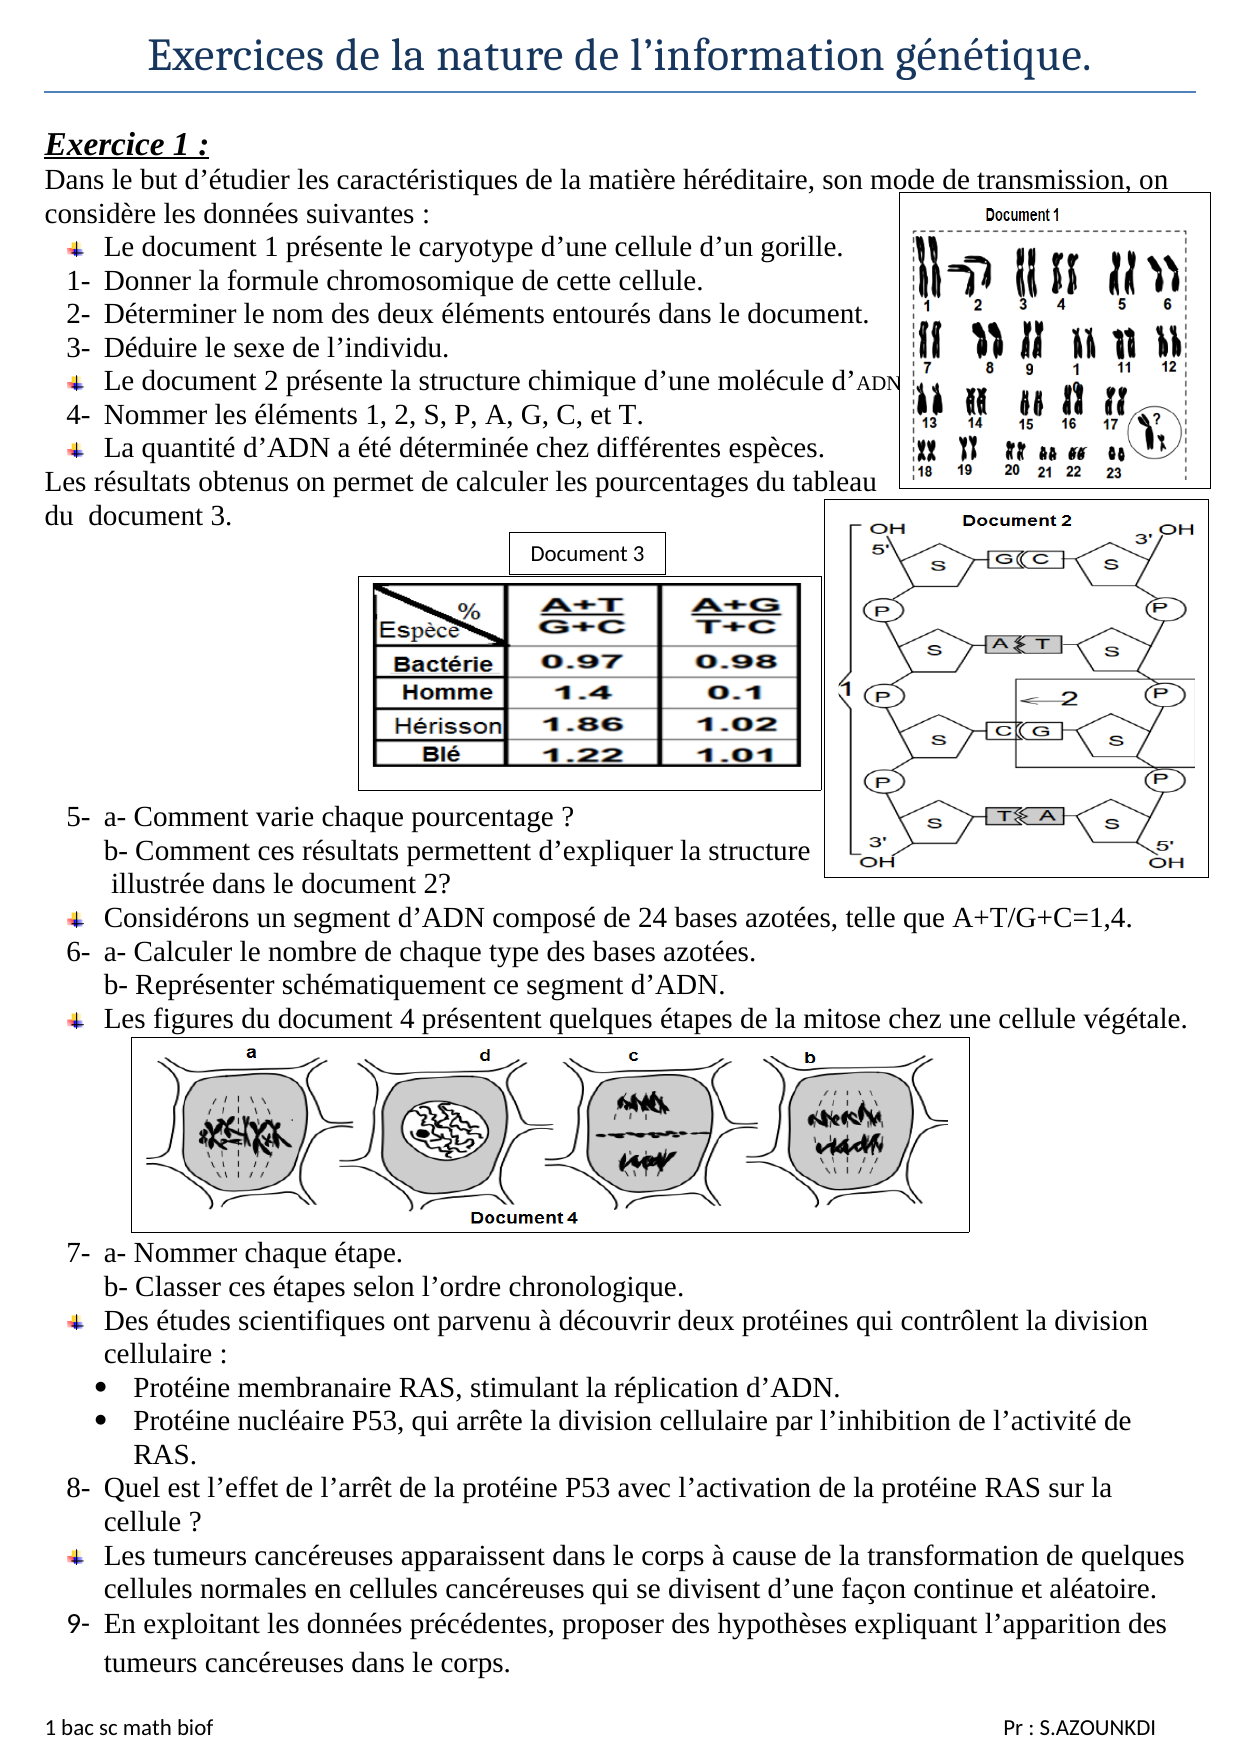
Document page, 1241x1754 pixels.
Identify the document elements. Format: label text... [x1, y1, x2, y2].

list b- Représenter schématiquement ce segment d’ADN. [103, 967, 1196, 1001]
list Quel est l’effet de l’arrêt de la protéine P53 avec l’activation de la protéine RAS sur la cellule ? [66, 1471, 1196, 1538]
list Le document 1 présente le caryotype d’une cellule d’un gorille. [66, 229, 899, 263]
list Déduire le sexe de l’individu. [66, 330, 899, 363]
text Dans le but d’étudier les caractéristiques de la matière héréditaire, son mode de transmission, on considère les données suivantes : [44, 162, 1196, 229]
list Protéine membranaire RAS, stimulant la réplication d’ADN. [96, 1370, 1196, 1403]
list Des études scientifiques ont parvenu à découvrir deux protéines qui contrôlent la division cellulaire : [66, 1303, 1196, 1370]
list Déterminer le nom des deux éléments entourés dans le document. [66, 296, 899, 330]
list Considérons un segment d’ADN composé de 24 bases azotées, telle que A+T/G+C=1,4. [66, 900, 1196, 934]
list illustrée dans le document 2? [103, 867, 1196, 900]
picture [838, 506, 1195, 870]
list Les tumeurs cancéreuses apparaissent dans le corps à cause de la transformation de quelques cellules normales en cellules cancéreuses qui se divisent d’une façon continue et aléatoire. [66, 1538, 1196, 1605]
list a- Calculer le nombre de chaque type des bases azotées. [66, 934, 1196, 967]
list La quantité d’ADN a été déterminée chez différentes espèces. [66, 431, 899, 464]
list b- Classer ces étapes selon l’ordre chronologique. [103, 1269, 1196, 1303]
title Exercices de la nature de l’information génétique. [44, 29, 1196, 91]
picture [67, 1011, 84, 1029]
list Le document 2 présente la structure chimique d’une molécule d’ADN. [66, 363, 899, 397]
picture [67, 441, 84, 458]
picture [372, 583, 802, 768]
text Les résultats obtenus on permet de calculer les pourcentages du tableau [44, 464, 1196, 498]
text Exercice 1 : [44, 124, 1196, 162]
list Donner la formule chromosomique de cette cellule. [66, 263, 899, 296]
list Les figures du document 4 présentent quelques étapes de la mitose chez une cellule végétale. [66, 1001, 1196, 1034]
list b- Comment ces résultats permettent d’expliquer la structure [103, 833, 823, 867]
list En exploitant les données précédentes, proposer des hypothèses expliquant l’apparition des tumeurs cancéreuses dans le corps. [66, 1605, 1196, 1679]
picture [67, 910, 84, 928]
list Protéine nucléaire P53, qui arrête la division cellulaire par l’inhibition de l’activité de RAS. [96, 1403, 1196, 1471]
list a- Nommer chaque étape. [66, 1236, 1196, 1269]
picture [67, 240, 84, 257]
list Nommer les éléments 1, 2, S, P, A, G, C, et T. [66, 397, 899, 431]
picture [67, 1313, 84, 1330]
picture [67, 1548, 84, 1565]
picture [67, 374, 84, 391]
list a- Comment varie chaque pourcentage ? [66, 799, 823, 833]
text du document 3. [44, 498, 1196, 531]
picture [146, 1044, 948, 1225]
picture [908, 201, 1189, 480]
